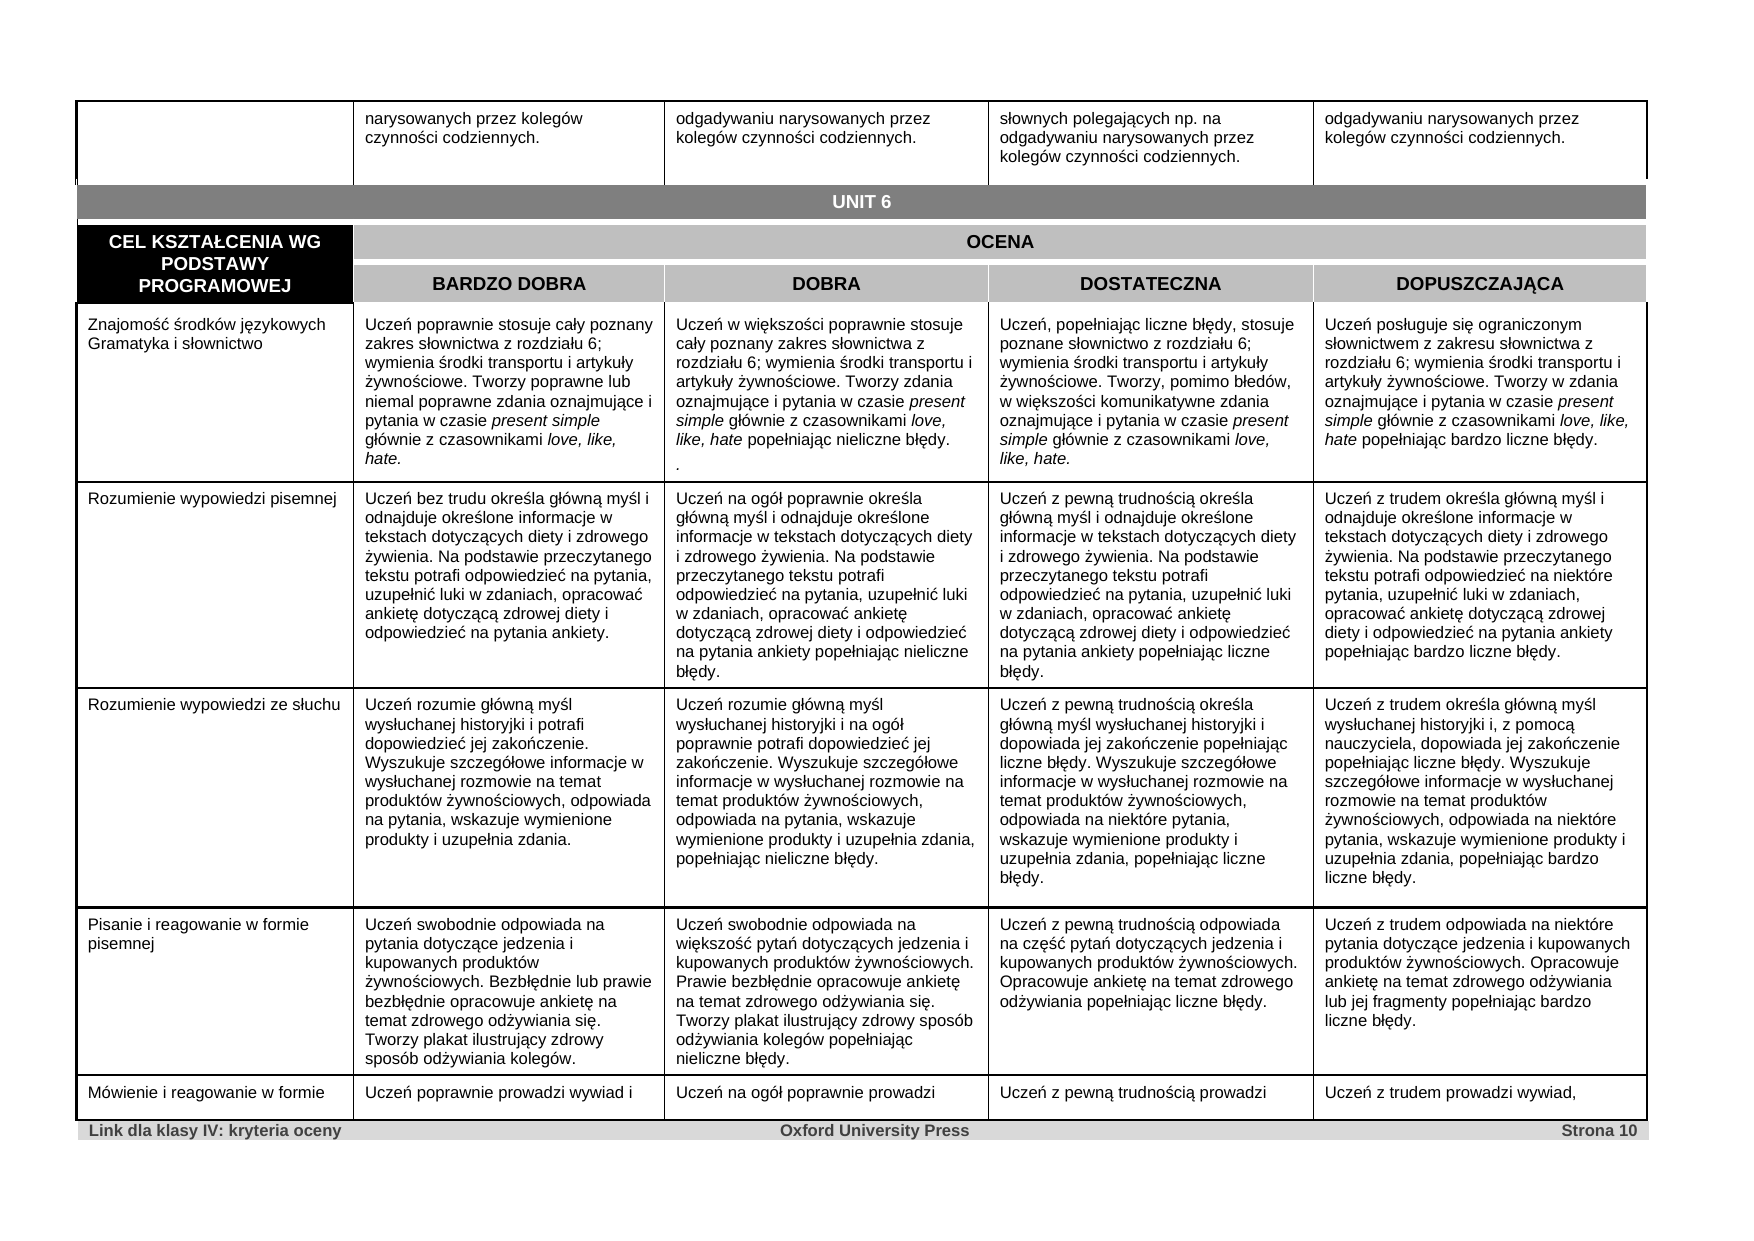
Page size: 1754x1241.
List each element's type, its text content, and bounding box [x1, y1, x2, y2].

table_cell [1648, 259, 1652, 302]
table_cell Uczeń z pewną trudnością odpowiada na część pytań dotyczących jedzenia i kupowanych produktów żywnościowych. Opracowuje ankietę na temat zdrowego odżywiania popełniając liczne błędy. [989, 909, 1313, 1074]
table_cell Uczeń w większości poprawnie stosuje cały poznany zakres słownictwa z rozdziału 6; wymienia środki transportu i artykuły żywnościowe. Tworzy zdania oznajmujące i pytania w czasie present simple głównie z czasownikami love, like, hate popełniając nieliczne błędy. . [665, 309, 988, 481]
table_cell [1314, 1076, 1646, 1119]
table_cell Uczeń swobodnie odpowiada na pytania dotyczące jedzenia i kupowanych produktów żywnościowych. Bezbłędnie lub prawie bezbłędnie opracowuje ankietę na temat zdrowego odżywiania się. Tworzy plakat ilustrujący zdrowy sposób odżywiania kolegów. [354, 909, 664, 1074]
table_cell Uczeń z trudem odpowiada na niektóre pytania dotyczące jedzenia i kupowanych produktów żywnościowych. Opracowuje ankietę na temat zdrowego odżywiania lub jej fragmenty popełniając bardzo liczne błędy. [1314, 909, 1646, 1074]
table_cell Uczeń posługuje się ograniczonym słownictwem z zakresu słownictwa z rozdziału 6; wymienia środki transportu i artykuły żywnościowe. Tworzy w zdania oznajmujące i pytania w czasie present simple głównie z czasownikami love, like, hate popełniając bardzo liczne błędy. [1314, 309, 1646, 481]
table_cell Uczeń, popełniając liczne błędy, stosuje poznane słownictwo z rozdziału 6; wymienia środki transportu i artykuły żywnościowe. Tworzy, pomimo błedów, w większości komunikatywne zdania oznajmujące i pytania w czasie present simple głównie z czasownikami love, like, hate. [989, 309, 1313, 481]
table_cell [1648, 219, 1652, 259]
table_cell Uczeń rozumie główną myśl wysłuchanej historyjki i potrafi dopowiedzieć jej zakończenie. Wyszukuje szczegółowe informacje w wysłuchanej rozmowie na temat produktów żywnościowych, odpowiada na pytania, wskazuje wymienione produkty i uzupełnia zdania. [354, 689, 664, 906]
table_cell Uczeń z trudem określa główną myśl wysłuchanej historyjki i, z pomocą nauczyciela, dopowiada jej zakończenie popełniając liczne błędy. Wyszukuje szczegółowe informacje w wysłuchanej rozmowie na temat produktów żywnościowych, odpowiada na niektóre pytania, wskazuje wymienione produkty i uzupełnia zdania, popełniając bardzo liczne błędy. [1314, 689, 1646, 906]
table_cell UNIT 6 [77, 185, 1646, 219]
table_cell Uczeń rozumie główną myśl wysłuchanej historyjki i na ogół poprawnie potrafi dopowiedzieć jej zakończenie. Wyszukuje szczegółowe informacje w wysłuchanej rozmowie na temat produktów żywnościowych, odpowiada na pytania, wskazuje wymienione produkty i uzupełnia zdania, popełniając nieliczne błędy. [665, 689, 988, 906]
table_cell Uczeń z trudem określa główną myśl i odnajduje określone informacje w tekstach dotyczących diety i zdrowego żywienia. Na podstawie przeczytanego tekstu potrafi odpowiedzieć na niektóre pytania, uzupełnić luki w zdaniach, opracować ankietę dotyczącą zdrowej diety i odpowiedzieć na pytania ankiety popełniając bardzo liczne błędy. [1314, 483, 1646, 687]
table_cell Uczeń z pewną trudnością określa główną myśl i odnajduje określone informacje w tekstach dotyczących diety i zdrowego żywienia. Na podstawie przeczytanego tekstu potrafi odpowiedzieć na pytania, uzupełnić luki w zdaniach, opracować ankietę dotyczącą zdrowej diety i odpowiedzieć na pytania ankiety popełniając liczne błędy. [989, 483, 1313, 687]
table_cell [989, 102, 1313, 178]
table_cell Uczeń na ogół poprawnie określa główną myśl i odnajduje określone informacje w tekstach dotyczących diety i zdrowego żywienia. Na podstawie przeczytanego tekstu potrafi odpowiedzieć na pytania, uzupełnić luki w zdaniach, opracować ankietę dotyczącą zdrowej diety i odpowiedzieć na pytania ankiety popełniając nieliczne błędy. [665, 483, 988, 687]
table_cell Uczeń bez trudu określa główną myśl i odnajduje określone informacje w tekstach dotyczących diety i zdrowego żywienia. Na podstawie przeczytanego tekstu potrafi odpowiedzieć na pytania, uzupełnić luki w zdaniach, opracować ankietę dotyczącą zdrowej diety i odpowiedzieć na pytania ankiety. [354, 483, 664, 687]
table_cell OCENA [354, 225, 1646, 259]
table_cell DOSTATECZNA [989, 265, 1313, 302]
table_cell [665, 1076, 988, 1119]
table_cell Rozumienie wypowiedzi pisemnej [78, 483, 353, 687]
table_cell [354, 102, 664, 178]
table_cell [78, 1076, 353, 1119]
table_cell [354, 1076, 664, 1119]
table_cell Rozumienie wypowiedzi ze słuchu [78, 689, 353, 906]
table_cell Uczeń poprawnie stosuje cały poznany zakres słownictwa z rozdziału 6; wymienia środki transportu i artykuły żywnościowe. Tworzy poprawne lub niemal poprawne zdania oznajmujące i pytania w czasie present simple głównie z czasownikami love, like, hate. [354, 309, 664, 481]
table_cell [989, 1076, 1313, 1119]
table_cell Znajomość środków językowych Gramatyka i słownictwo [78, 304, 353, 481]
table_cell DOPUSZCZAJĄCA [1314, 265, 1646, 302]
table_cell [1648, 179, 1652, 219]
table_cell BARDZO DOBRA [354, 265, 664, 302]
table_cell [78, 102, 353, 178]
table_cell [665, 102, 988, 178]
table_cell Pisanie i reagowanie w formie pisemnej [78, 909, 353, 1074]
table_cell Uczeń swobodnie odpowiada na większość pytań dotyczących jedzenia i kupowanych produktów żywnościowych. Prawie bezbłędnie opracowuje ankietę na temat zdrowego odżywiania się. Tworzy plakat ilustrujący zdrowy sposób odżywiania kolegów popełniając nieliczne błędy. [665, 909, 988, 1074]
table_cell Uczeń z pewną trudnością określa główną myśl wysłuchanej historyjki i dopowiada jej zakończenie popełniając liczne błędy. Wyszukuje szczegółowe informacje w wysłuchanej rozmowie na temat produktów żywnościowych, odpowiada na niektóre pytania, wskazuje wymienione produkty i uzupełnia zdania, popełniając liczne błędy. [989, 689, 1313, 906]
table_cell CEL KSZTAŁCENIA WG PODSTAWY PROGRAMOWEJ [77, 220, 353, 302]
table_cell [1314, 102, 1646, 178]
table_cell DOBRA [665, 265, 988, 302]
